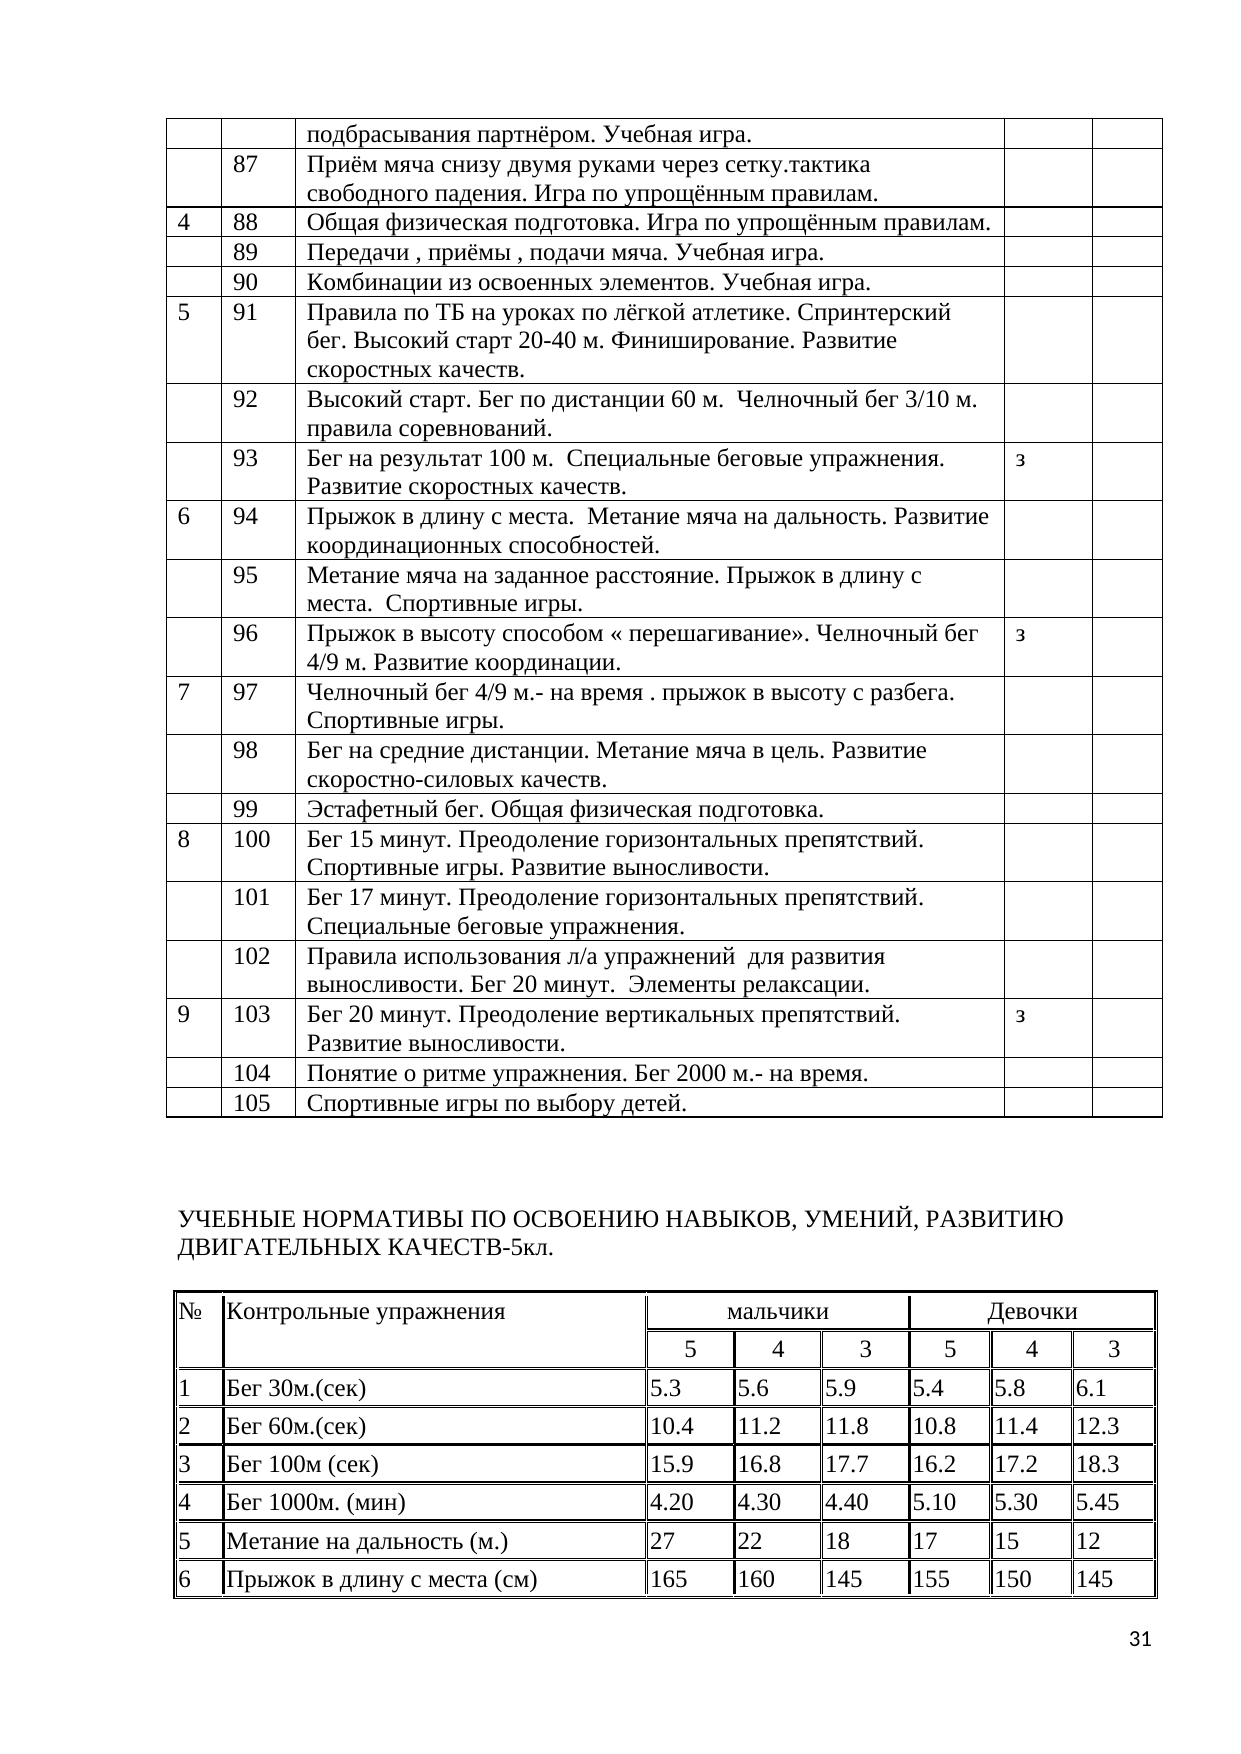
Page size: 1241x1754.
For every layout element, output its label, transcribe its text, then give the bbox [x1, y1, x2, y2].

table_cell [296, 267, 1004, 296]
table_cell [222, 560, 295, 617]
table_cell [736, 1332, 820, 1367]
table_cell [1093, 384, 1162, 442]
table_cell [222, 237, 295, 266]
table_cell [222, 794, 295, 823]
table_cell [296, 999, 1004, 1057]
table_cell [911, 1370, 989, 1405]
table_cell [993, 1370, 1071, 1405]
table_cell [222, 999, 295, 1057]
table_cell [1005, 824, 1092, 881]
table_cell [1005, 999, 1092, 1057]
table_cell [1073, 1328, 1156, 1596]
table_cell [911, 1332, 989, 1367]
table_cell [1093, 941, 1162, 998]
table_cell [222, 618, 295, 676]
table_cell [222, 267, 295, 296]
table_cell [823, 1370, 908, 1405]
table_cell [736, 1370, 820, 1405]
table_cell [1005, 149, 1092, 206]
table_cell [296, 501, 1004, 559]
text УЧЕБНЫЕ НОРМАТИВЫ ПО ОСВОЕНИЮ НАВЫКОВ, УМЕНИЙ, РАЗВИТИЮ ДВИГАТЕЛЬНЫХ КАЧЕСТВ-5кл. [177, 1204, 1152, 1261]
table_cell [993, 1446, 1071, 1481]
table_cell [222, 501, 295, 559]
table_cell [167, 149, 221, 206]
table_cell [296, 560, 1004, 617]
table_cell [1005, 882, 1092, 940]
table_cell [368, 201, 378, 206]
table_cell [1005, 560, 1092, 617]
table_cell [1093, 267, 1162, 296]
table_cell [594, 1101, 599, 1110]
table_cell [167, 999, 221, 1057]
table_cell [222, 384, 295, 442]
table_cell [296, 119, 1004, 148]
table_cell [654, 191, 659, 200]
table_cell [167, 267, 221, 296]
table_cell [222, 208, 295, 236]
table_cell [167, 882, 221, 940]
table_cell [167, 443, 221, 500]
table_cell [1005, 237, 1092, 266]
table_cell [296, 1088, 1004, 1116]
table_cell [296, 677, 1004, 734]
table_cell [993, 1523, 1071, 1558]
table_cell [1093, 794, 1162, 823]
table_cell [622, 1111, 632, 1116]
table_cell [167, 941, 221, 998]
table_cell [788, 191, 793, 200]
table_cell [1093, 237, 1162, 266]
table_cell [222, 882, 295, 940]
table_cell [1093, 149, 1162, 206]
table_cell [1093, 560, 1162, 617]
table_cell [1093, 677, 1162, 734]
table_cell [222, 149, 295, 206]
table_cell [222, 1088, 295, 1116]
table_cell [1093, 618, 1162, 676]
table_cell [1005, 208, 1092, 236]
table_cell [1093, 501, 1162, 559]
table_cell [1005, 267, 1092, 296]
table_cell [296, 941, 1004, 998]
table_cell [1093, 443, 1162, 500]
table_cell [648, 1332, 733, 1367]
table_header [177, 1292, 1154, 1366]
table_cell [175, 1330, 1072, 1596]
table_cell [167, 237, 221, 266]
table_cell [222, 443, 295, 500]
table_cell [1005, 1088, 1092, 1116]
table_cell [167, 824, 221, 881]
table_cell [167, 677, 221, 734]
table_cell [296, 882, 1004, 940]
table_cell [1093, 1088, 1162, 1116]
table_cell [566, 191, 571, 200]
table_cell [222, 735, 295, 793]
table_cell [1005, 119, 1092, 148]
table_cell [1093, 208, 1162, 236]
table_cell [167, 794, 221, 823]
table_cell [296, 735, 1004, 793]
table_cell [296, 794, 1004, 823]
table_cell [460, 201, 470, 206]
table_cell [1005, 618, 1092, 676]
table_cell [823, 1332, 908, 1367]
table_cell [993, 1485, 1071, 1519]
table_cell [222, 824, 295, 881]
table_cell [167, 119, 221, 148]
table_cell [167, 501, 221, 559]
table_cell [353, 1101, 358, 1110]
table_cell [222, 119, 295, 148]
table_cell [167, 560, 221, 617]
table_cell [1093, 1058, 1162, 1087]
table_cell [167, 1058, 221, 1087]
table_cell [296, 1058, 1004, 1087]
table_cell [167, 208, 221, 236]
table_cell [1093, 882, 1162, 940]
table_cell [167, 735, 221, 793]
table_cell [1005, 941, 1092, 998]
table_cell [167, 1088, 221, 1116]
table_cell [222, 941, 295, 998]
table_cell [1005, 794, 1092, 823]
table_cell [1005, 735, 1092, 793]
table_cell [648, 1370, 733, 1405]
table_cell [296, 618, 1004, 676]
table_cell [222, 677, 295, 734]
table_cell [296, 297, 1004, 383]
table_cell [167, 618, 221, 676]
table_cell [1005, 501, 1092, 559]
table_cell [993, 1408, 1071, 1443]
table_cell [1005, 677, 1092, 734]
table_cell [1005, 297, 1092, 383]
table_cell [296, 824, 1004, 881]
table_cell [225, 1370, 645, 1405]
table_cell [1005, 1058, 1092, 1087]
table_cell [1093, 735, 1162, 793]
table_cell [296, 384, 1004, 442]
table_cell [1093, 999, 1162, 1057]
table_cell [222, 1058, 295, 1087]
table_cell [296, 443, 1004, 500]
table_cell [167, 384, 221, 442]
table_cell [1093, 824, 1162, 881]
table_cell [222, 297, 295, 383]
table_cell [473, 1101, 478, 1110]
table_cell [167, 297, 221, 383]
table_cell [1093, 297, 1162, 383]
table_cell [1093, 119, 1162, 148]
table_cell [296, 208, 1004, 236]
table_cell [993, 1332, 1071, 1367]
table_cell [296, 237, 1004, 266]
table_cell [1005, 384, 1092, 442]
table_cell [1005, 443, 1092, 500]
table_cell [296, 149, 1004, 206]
